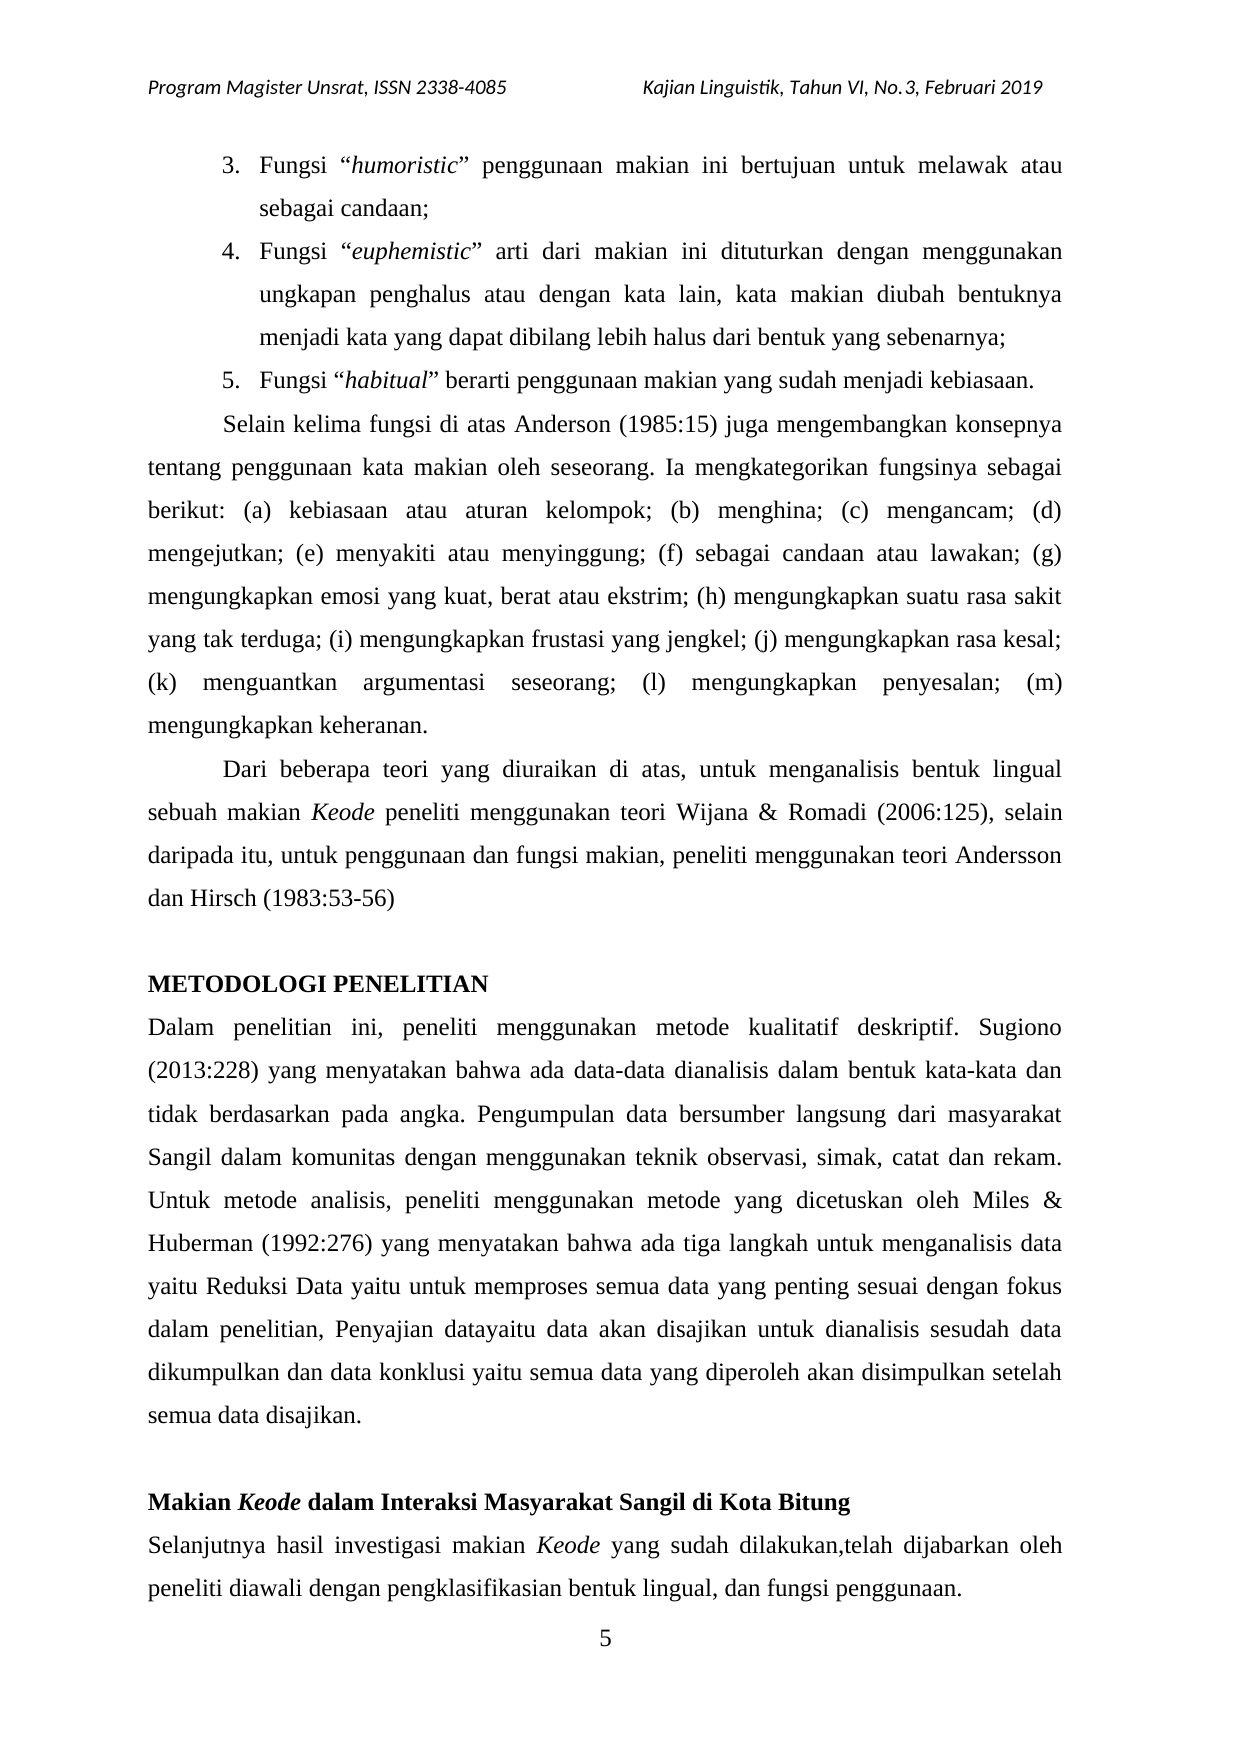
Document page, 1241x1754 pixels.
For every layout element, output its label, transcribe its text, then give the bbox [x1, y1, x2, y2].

list Fungsi “euphemistic” arti dari makian ini dituturkan dengan menggunakan ungkapan penghalus atau dengan kata lain, kata makian diubah bentuknya menjadi kata yang dapat dibilang lebih halus dari bentuk yang sebenarnya; [222, 236, 1063, 351]
text Selain kelima fungsi di atas Anderson (1985:15) juga mengembangkan konsepnya tentang penggunaan kata makian oleh seseorang. Ia mengkategorikan fungsinya sebagai berikut: (a) kebiasaan atau aturan kelompok; (b) menghina; (c) mengancam; (d) mengejutkan; (e) menyakiti atau menyinggung; (f) sebagai candaan atau lawakan; (g) mengungkapkan emosi yang kuat, berat atau ekstrim; (h) mengungkapkan suatu rasa sakit yang tak terduga; (i) mengungkapkan frustasi yang jengkel; (j) mengungkapkan rasa kesal; (k) menguantkan argumentasi seseorang; (l) mengungkapkan penyesalan; (m) mengungkapkan keheranan. [148, 409, 1063, 739]
text Selanjutnya hasil investigasi makian Keode yang sudah dilakukan,telah dijabarkan oleh peneliti diawali dengan pengklasifikasian bentuk lingual, dan fungsi penggunaan. [148, 1530, 1063, 1602]
text METODOLOGI PENELITIAN [148, 969, 1063, 998]
list Fungsi “habitual” berarti penggunaan makian yang sudah menjadi kebiasaan. [222, 366, 1063, 394]
text Dalam penelitian ini, peneliti menggunakan metode kualitatif deskriptif. Sugiono (2013:228) yang menyatakan bahwa ada data-data dianalisis dalam bentuk kata-kata dan tidak berdasarkan pada angka. Pengumpulan data bersumber langsung dari masyarakat Sangil dalam komunitas dengan menggunakan teknik observasi, simak, catat dan rekam. Untuk metode analisis, peneliti menggunakan metode yang dicetuskan oleh Miles & Huberman (1992:276) yang menyatakan bahwa ada tiga langkah untuk menganalisis data yaitu Reduksi Data yaitu untuk memproses semua data yang penting sesuai dengan fokus dalam penelitian, Penyajian datayaitu data akan disajikan untuk dianalisis sesudah data dikumpulkan dan data konklusi yaitu semua data yang diperoleh akan disimpulkan setelah semua data disajikan. [148, 1012, 1063, 1429]
text Makian Keode dalam Interaksi Masyarakat Sangil di Kota Bitung [148, 1487, 1063, 1516]
list Fungsi “humoristic” penggunaan makian ini bertujuan untuk melawak atau sebagai candaan; [222, 150, 1063, 222]
list Dari beberapa teori yang diuraikan di atas, untuk menganalisis bentuk lingual sebuah makian Keode peneliti menggunakan teori Wijana & Romadi (2006:125), selain daripada itu, untuk penggunaan dan fungsi makian, peneliti menggunakan teori Andersson dan Hirsch (1983:53-56) [148, 754, 1063, 912]
